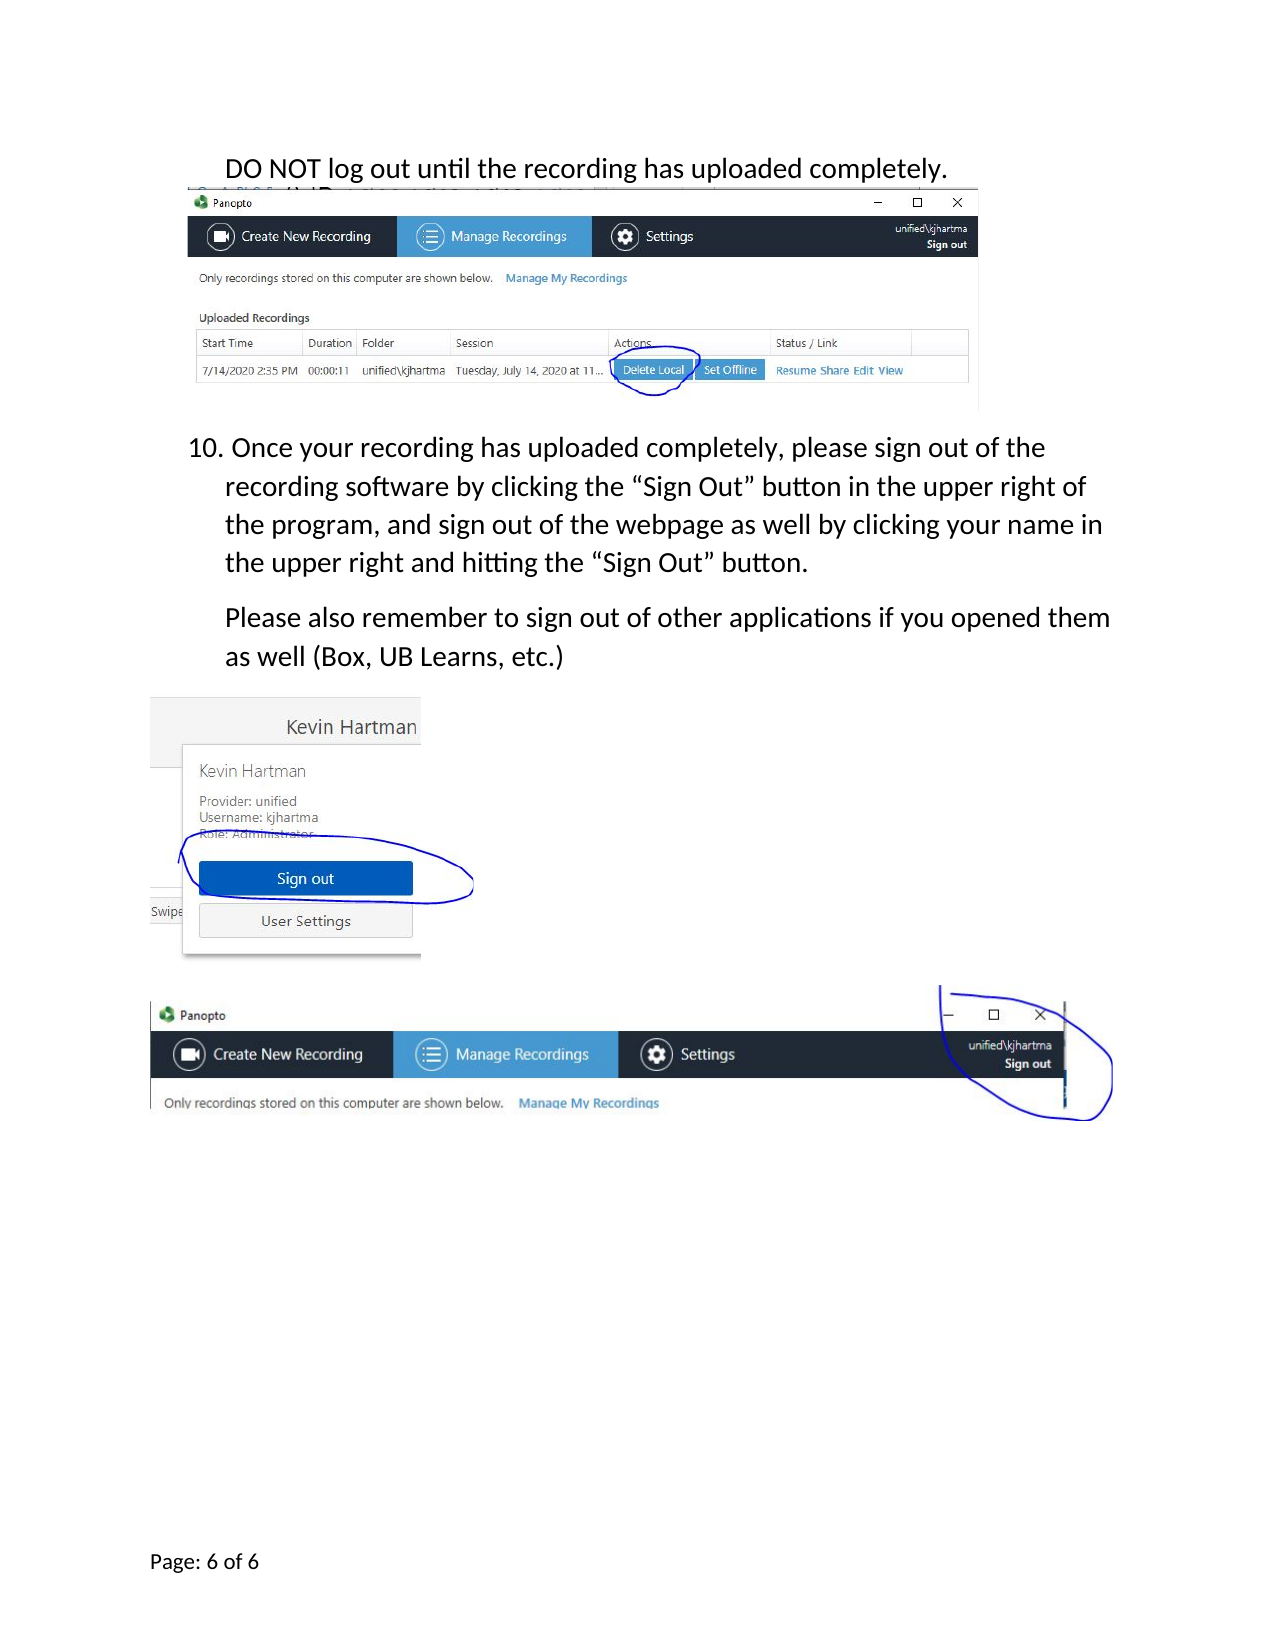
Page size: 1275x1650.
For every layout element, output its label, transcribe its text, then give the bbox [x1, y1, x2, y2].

list Once your recording has uploaded completely, please sign out of the recording software by clicking the “Sign Out” button in the upper right of the program, and sign out of the webpage as well by clicking your name in the upper right and hitting the “Sign Out” button. [187, 429, 1125, 580]
picture [150, 985, 1113, 1121]
text Please also remember to sign out of other applications if you opened them as well (Box, UB Learns, etc.) [225, 599, 1125, 674]
picture [150, 693, 474, 983]
picture [187, 187, 979, 411]
